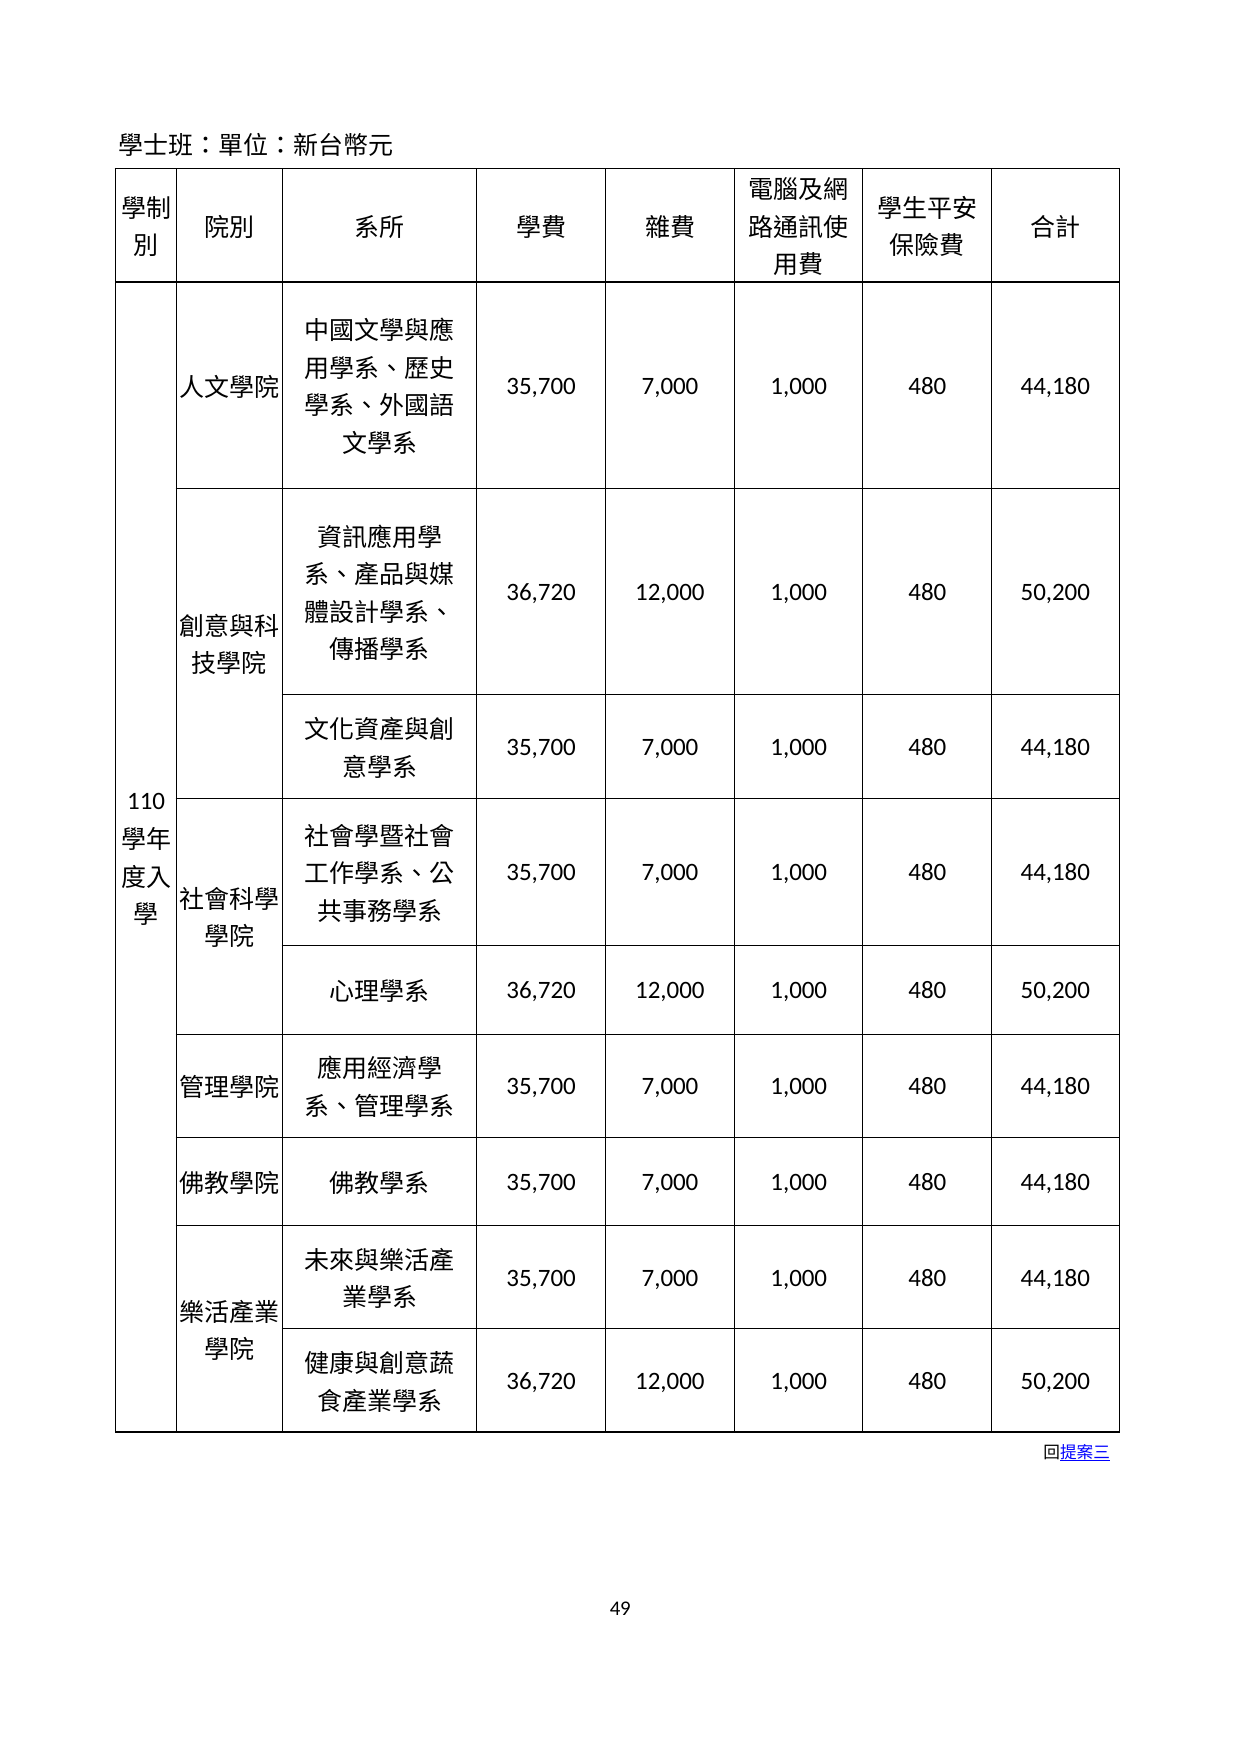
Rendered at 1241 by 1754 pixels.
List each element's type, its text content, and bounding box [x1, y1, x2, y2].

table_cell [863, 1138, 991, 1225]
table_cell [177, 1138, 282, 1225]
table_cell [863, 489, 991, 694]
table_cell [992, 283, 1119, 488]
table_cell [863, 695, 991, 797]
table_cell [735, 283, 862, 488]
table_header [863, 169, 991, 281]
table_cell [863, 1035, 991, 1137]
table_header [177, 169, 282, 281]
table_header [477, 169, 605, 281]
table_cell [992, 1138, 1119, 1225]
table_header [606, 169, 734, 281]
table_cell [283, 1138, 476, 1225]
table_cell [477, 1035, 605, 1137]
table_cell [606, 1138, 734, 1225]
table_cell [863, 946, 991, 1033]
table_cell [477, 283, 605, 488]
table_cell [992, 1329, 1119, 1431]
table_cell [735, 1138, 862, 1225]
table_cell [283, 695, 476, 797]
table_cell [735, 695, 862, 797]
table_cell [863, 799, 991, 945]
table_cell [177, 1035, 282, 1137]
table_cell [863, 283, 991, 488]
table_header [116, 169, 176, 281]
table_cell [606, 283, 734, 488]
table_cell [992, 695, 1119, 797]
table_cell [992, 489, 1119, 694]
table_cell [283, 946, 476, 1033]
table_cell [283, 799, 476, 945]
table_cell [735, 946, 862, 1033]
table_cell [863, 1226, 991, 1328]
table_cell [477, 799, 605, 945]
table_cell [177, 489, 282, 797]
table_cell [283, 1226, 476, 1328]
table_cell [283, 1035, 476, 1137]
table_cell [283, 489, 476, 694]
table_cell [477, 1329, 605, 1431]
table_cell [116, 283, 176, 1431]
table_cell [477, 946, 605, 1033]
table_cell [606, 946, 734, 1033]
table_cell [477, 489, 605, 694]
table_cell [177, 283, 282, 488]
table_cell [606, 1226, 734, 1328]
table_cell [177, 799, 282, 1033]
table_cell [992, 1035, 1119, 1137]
text 回提案三 [118, 1433, 1109, 1470]
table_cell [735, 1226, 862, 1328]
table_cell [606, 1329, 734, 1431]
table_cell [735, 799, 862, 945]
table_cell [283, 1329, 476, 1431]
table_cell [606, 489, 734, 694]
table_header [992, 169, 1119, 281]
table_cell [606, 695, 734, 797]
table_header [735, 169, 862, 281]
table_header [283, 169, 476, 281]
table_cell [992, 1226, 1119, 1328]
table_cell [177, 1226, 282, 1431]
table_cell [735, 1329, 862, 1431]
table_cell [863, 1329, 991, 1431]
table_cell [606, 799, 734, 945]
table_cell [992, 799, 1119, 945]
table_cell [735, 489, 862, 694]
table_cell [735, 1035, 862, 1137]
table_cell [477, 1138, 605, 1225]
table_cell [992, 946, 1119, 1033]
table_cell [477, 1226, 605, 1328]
text 學士班：單位：新台幣元 [118, 125, 1109, 163]
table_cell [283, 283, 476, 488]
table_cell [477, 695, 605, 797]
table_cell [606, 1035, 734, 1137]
